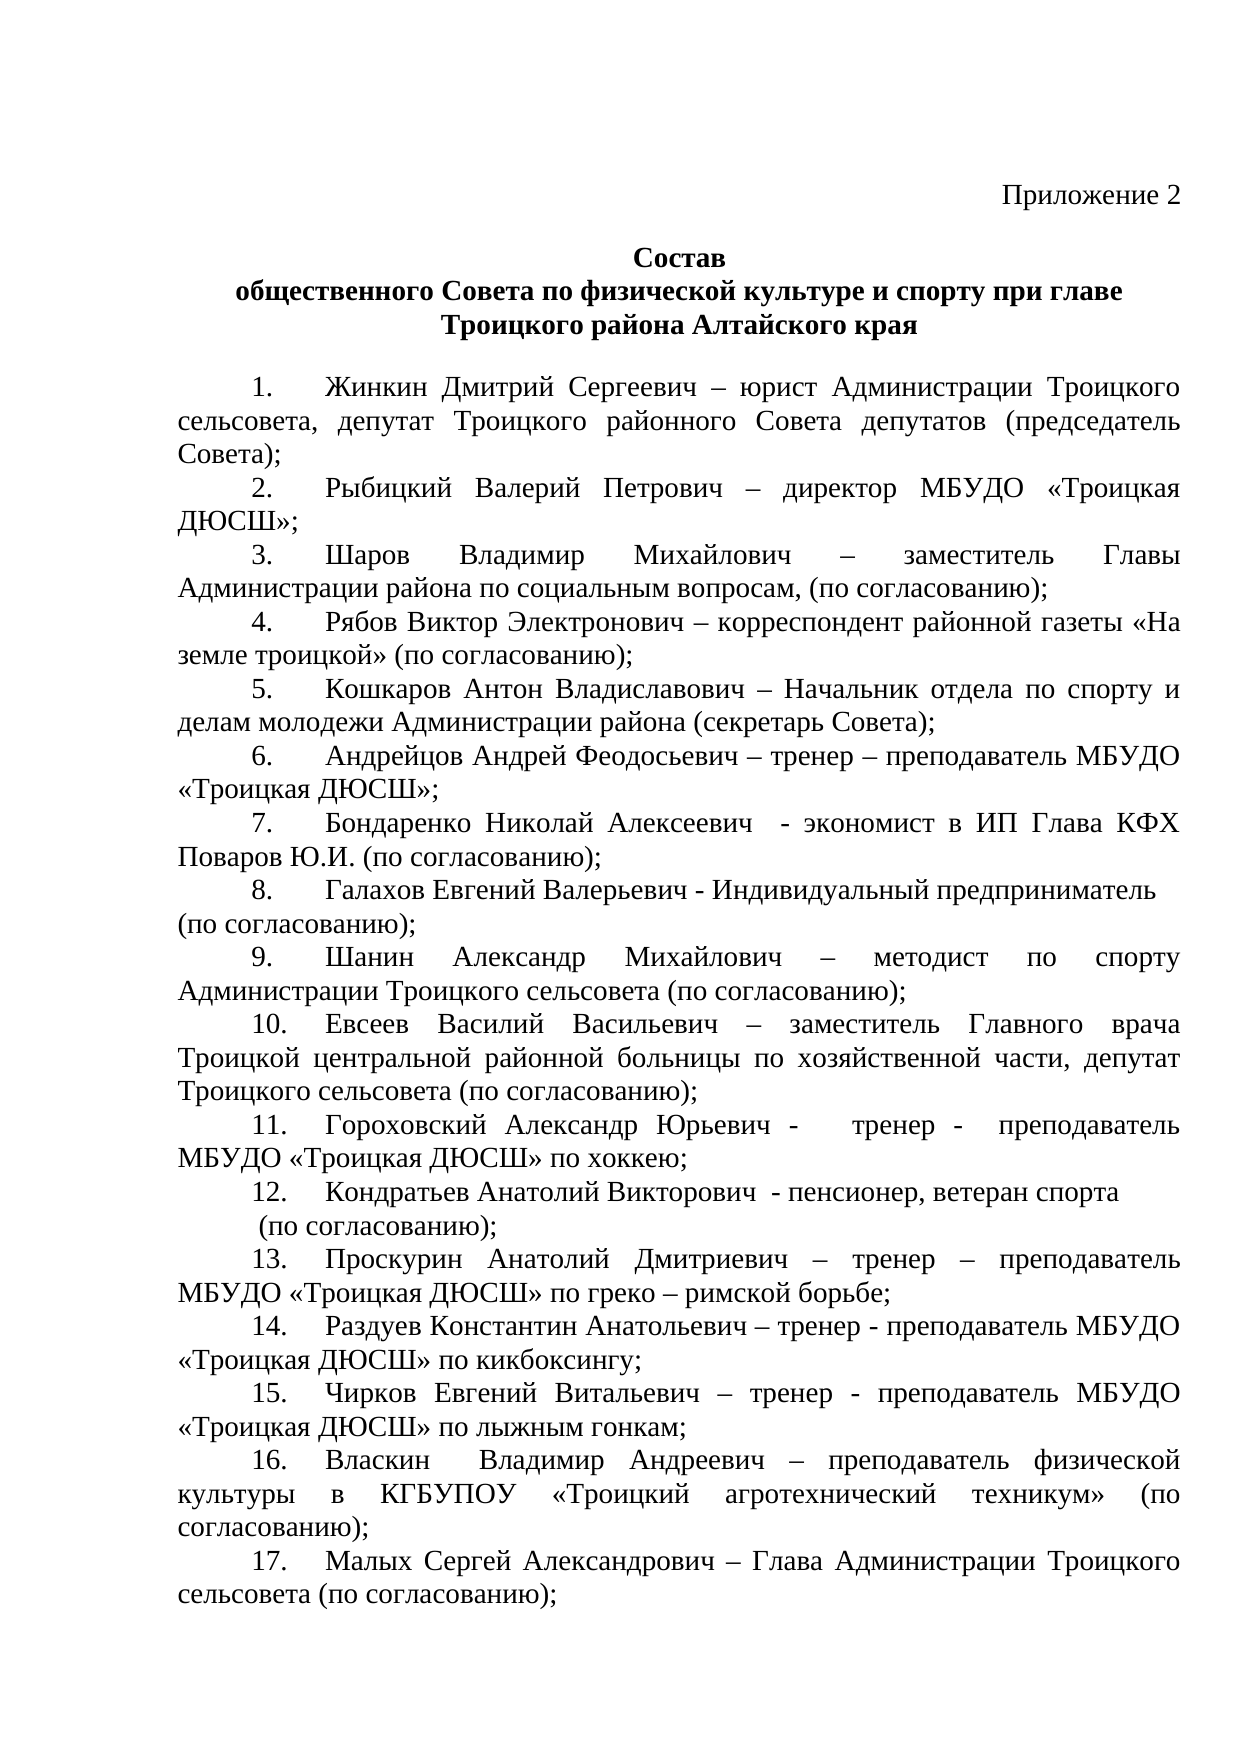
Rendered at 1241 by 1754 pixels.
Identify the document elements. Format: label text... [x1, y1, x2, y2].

list Жинкин Дмитрий Сергеевич – юрист Администрации Троицкого сельсовета, депутат Троицкого районного Совета депутатов (председатель Совета); [177, 369, 1181, 470]
list Рябов Виктор Электронович – корреспондент районной газеты «На земле троицкой» (по согласованию); [177, 604, 1181, 671]
list Шаров Владимир Михайлович – заместитель Главы Администрации района по социальным вопросам, (по согласованию); [177, 537, 1181, 604]
list Чирков Евгений Витальевич – тренер - преподаватель МБУДО «Троицкая ДЮСШ» по лыжным гонкам; [177, 1375, 1181, 1442]
list Кондратьев Анатолий Викторович - пенсионер, ветеран спорта [177, 1174, 1181, 1208]
list Рыбицкий Валерий Петрович – директор МБУДО «Троицкая ДЮСШ»; [177, 470, 1181, 537]
list Проскурин Анатолий Дмитриевич – тренер – преподаватель МБУДО «Троицкая ДЮСШ» по греко – римской борьбе; [177, 1241, 1181, 1308]
list Малых Сергей Александрович – Глава Администрации Троицкого сельсовета (по согласованию); [177, 1543, 1181, 1610]
list Галахов Евгений Валерьевич - Индивидуальный предприниматель [177, 872, 1181, 906]
list Бондаренко Николай Алексеевич - экономист в ИП Глава КФХ Поваров Ю.И. (по согласованию); [177, 805, 1181, 872]
text Состав [177, 240, 1181, 273]
list Шанин Александр Михайлович – методист по спорту Администрации Троицкого сельсовета (по согласованию); [177, 939, 1181, 1006]
list (по согласованию); [251, 1208, 1181, 1241]
list Евсеев Василий Васильевич – заместитель Главного врача Троицкой центральной районной больницы по хозяйственной части, депутат Троицкого сельсовета (по согласованию); [177, 1006, 1181, 1107]
list Раздуев Константин Анатольевич – тренер - преподаватель МБУДО «Троицкая ДЮСШ» по кикбоксингу; [177, 1308, 1181, 1375]
list Кошкаров Антон Владиславович – Начальник отдела по спорту и делам молодежи Администрации района (секретарь Совета); [177, 671, 1181, 738]
list Власкин Владимир Андреевич – преподаватель физической культуры в КГБУПОУ «Троицкий агротехнический техникум» (по согласованию); [177, 1442, 1181, 1543]
text общественного Совета по физической культуре и спорту при главе Троицкого района Алтайского края [177, 273, 1181, 340]
list Андрейцов Андрей Феодосьевич – тренер – преподаватель МБУДО «Троицкая ДЮСШ»; [177, 738, 1181, 805]
list Гороховский Александр Юрьевич - тренер - преподаватель МБУДО «Троицкая ДЮСШ» по хоккею; [177, 1107, 1181, 1174]
text Приложение 2 [177, 177, 1181, 211]
text (по согласованию); [177, 906, 1181, 939]
